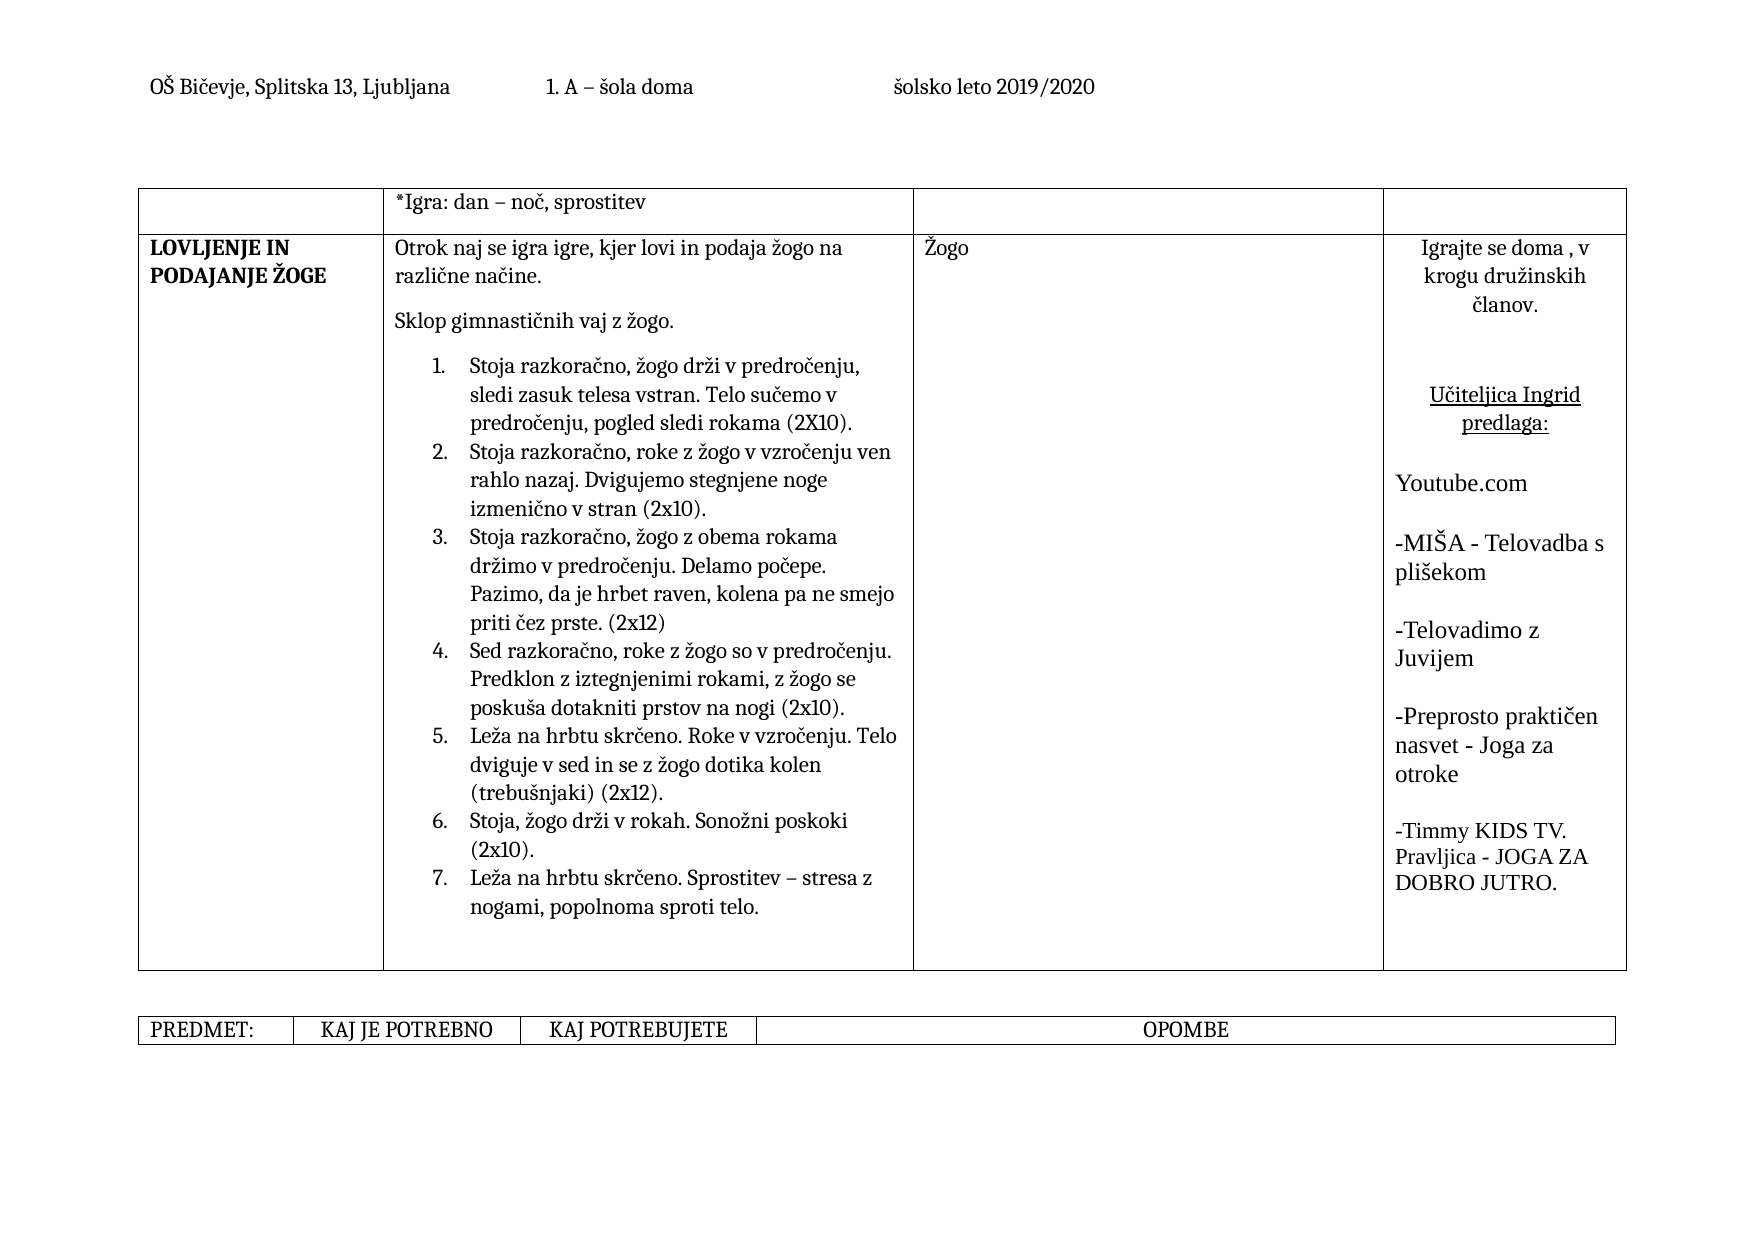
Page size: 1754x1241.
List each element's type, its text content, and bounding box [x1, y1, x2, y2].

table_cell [139, 189, 383, 234]
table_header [294, 1017, 520, 1044]
table_header KAJ POTREBUJETE [521, 1017, 756, 1044]
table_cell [1384, 189, 1626, 234]
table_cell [914, 189, 1383, 234]
table_cell LOVLJENJE IN PODAJANJE ŽOGE [139, 235, 383, 970]
table_cell Otrok naj se igra igre, kjer lovi in podaja žogo na različne načine. Sklop gimnastičnih vaj z žogo. Stoja razkoračno, žogo drži v predročenju, sledi zasuk telesa vstran. Telo sučemo v predročenju, pogled sledi rokama (2X10). Stoja razkoračno, roke z žogo v vzročenju ven rahlo nazaj. Dvigujemo stegnjene noge izmenično v stran (2x10). Stoja razkoračno, žogo z obema rokama držimo v predročenju. Delamo počepe. Pazimo, da je hrbet raven, kolena pa ne smejo priti čez prste. (2x12) Sed razkoračno, roke z žogo so v predročenju. Predklon z iztegnjenimi rokami, z žogo se poskuša dotakniti prstov na nogi (2x10). Leža na hrbtu skrčeno. Roke v vzročenju. Telo dviguje v sed in se z žogo dotika kolen (trebušnjaki) (2x12). Stoja, žogo drži v rokah. Sonožni poskoki (2x10). Leža na hrbtu skrčeno. Sprostitev – stresa z nogami, popolnoma sproti telo. [384, 235, 913, 970]
table_cell Žogo [914, 235, 1383, 970]
table_cell Igrajte se doma , v krogu družinskih članov. Učiteljica Ingrid predlaga: Youtube.com -MIŠA - Telovadba s plišekom -Telovadimo z Juvijem -Preprosto praktičen nasvet - Joga za otroke -Timmy KIDS TV. Pravljica - JOGA ZA DOBRO JUTRO. [1384, 235, 1626, 970]
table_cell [384, 189, 913, 234]
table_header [139, 1017, 293, 1044]
table_header OPOMBE [757, 1017, 1615, 1044]
